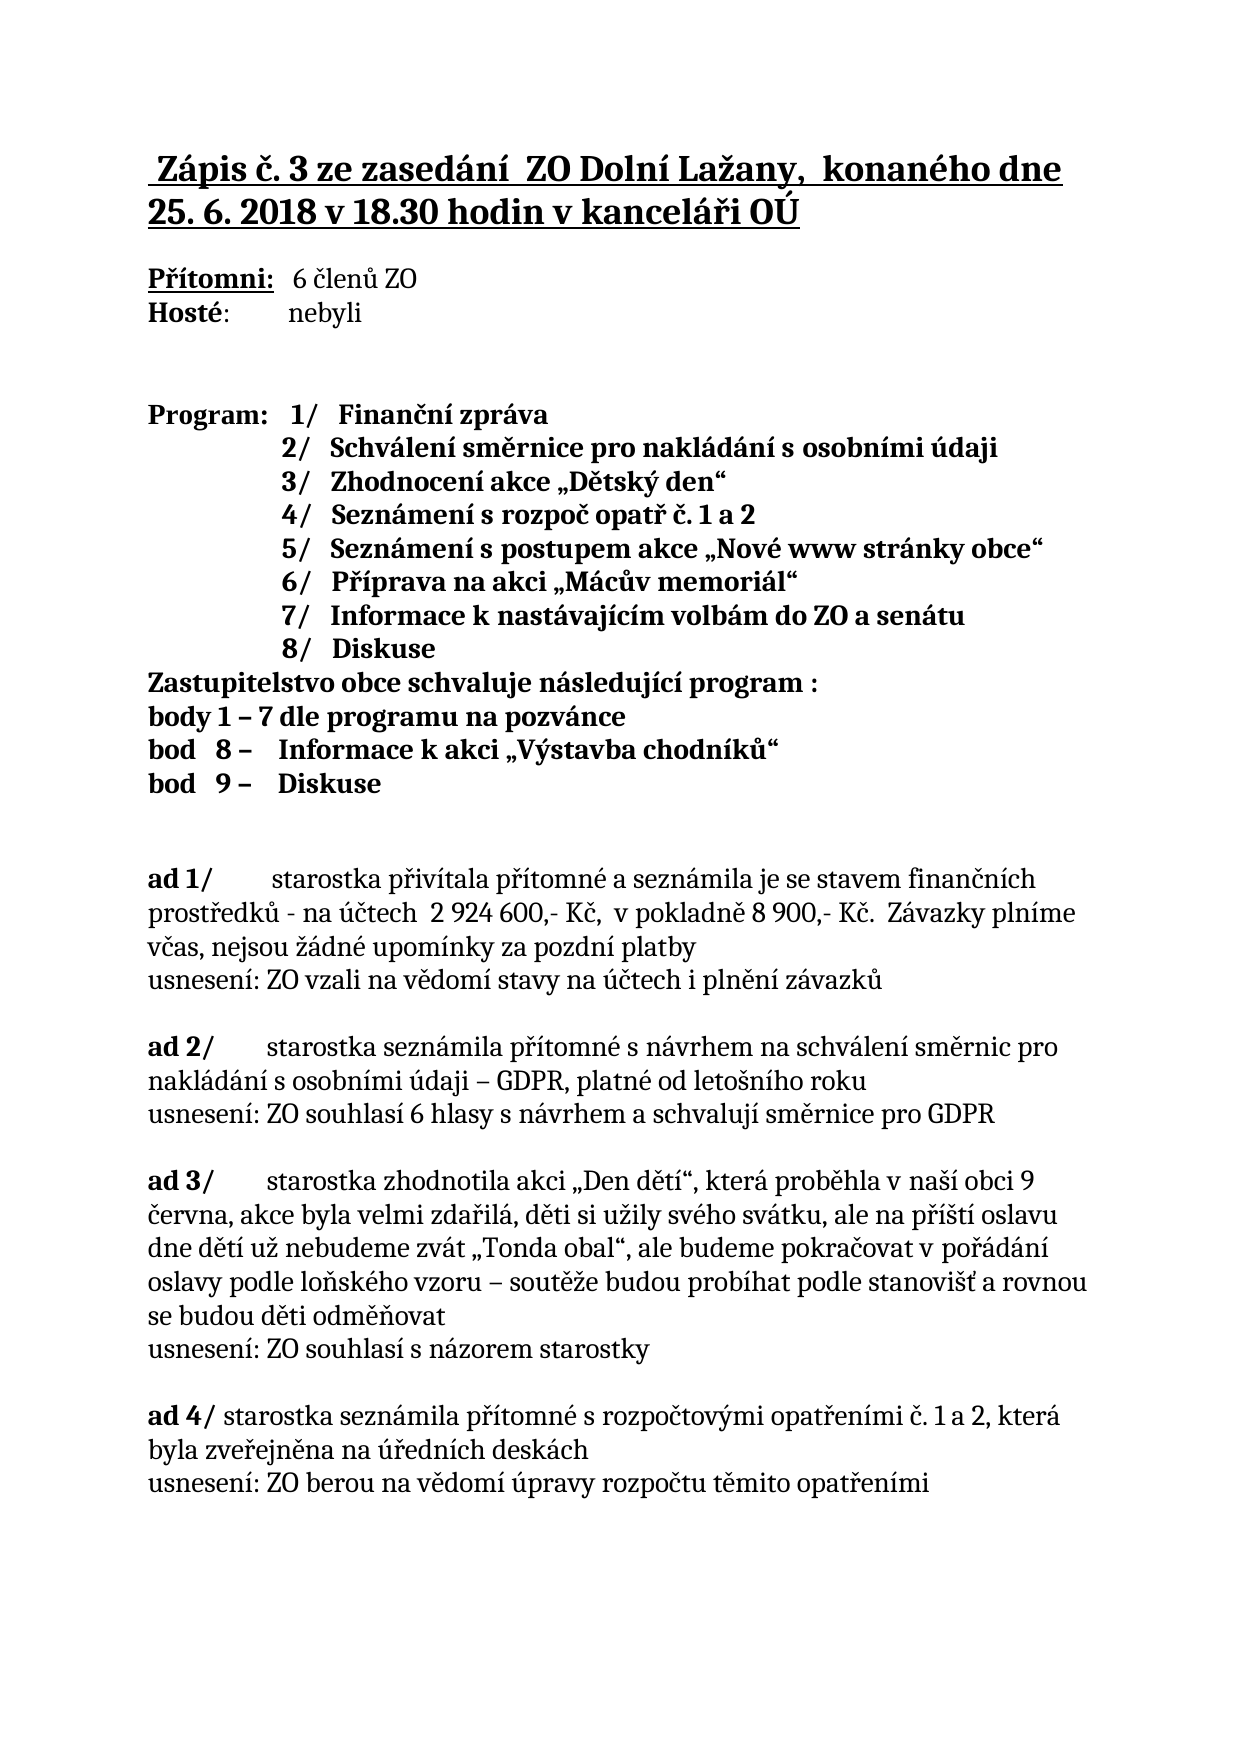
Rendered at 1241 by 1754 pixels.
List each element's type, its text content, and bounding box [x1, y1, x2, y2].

subtitle Zápis č. 3 ze zasedání ZO Dolní Lažany, konaného dne [148, 148, 1093, 191]
text 4/ Seznámení s rozpoč opatř č. 1 a 2 [148, 498, 1093, 532]
text usnesení: ZO souhlasí s názorem starostky [148, 1332, 1093, 1366]
text bod 9 – Diskuse [148, 767, 1093, 800]
text 5/ Seznámení s postupem akce „Nové www stránky obce“ [148, 532, 1093, 566]
text ad 4/ starostka seznámila přítomné s rozpočtovými opatřeními č. 1 a 2, která byla zveřejněna na úředních deskách [148, 1399, 1093, 1466]
text bod 8 – Informace k akci „Výstavba chodníků“ [148, 733, 1093, 767]
text usnesení: ZO berou na vědomí úpravy rozpočtu těmito opatřeními [148, 1466, 1093, 1500]
text ad 1/ starostka přivítala přítomné a seznámila je se stavem finančních prostředků - na účtech 2 924 600,- Kč, v pokladně 8 900,- Kč. Závazky plníme včas, nejsou žádné upomínky za pozdní platby [148, 863, 1093, 963]
text 6/ Příprava na akci „Mácův memoriál“ [148, 566, 1093, 599]
text Program: 1/ Finanční zpráva [148, 397, 1093, 431]
text ad 2/ starostka seznámila přítomné s návrhem na schválení směrnic pro nakládání s osobními údaji – GDPR, platné od letošního roku [148, 1030, 1093, 1097]
text 8/ Diskuse [148, 633, 1093, 666]
text 7/ Informace k nastávajícím volbám do ZO a senátu [148, 599, 1093, 633]
subtitle 25. 6. 2018 v 18.30 hodin v kanceláři OÚ [148, 191, 1093, 234]
text usnesení: ZO vzali na vědomí stavy na účtech i plnění závazků [148, 963, 1093, 997]
text usnesení: ZO souhlasí 6 hlasy s návrhem a schvalují směrnice pro GDPR [148, 1097, 1093, 1131]
text Zastupitelstvo obce schvaluje následující program : [148, 666, 1093, 700]
text Hosté: nebyli [148, 296, 1093, 330]
text 3/ Zhodnocení akce „Dětský den“ [148, 465, 1093, 498]
text Přítomni: 6 členů ZO [148, 263, 1093, 296]
text ad 3/ starostka zhodnotila akci „Den dětí“, která proběhla v naší obci 9 června, akce byla velmi zdařilá, děti si užily svého svátku, ale na příští oslavu dne dětí už nebudeme zvát „Tonda obal“, ale budeme pokračovat v pořádání oslavy podle loňského vzoru – soutěže budou probíhat podle stanovišť a rovnou se budou děti odměňovat [148, 1164, 1093, 1332]
text body 1 – 7 dle programu na pozvánce [148, 700, 1093, 733]
text 2/ Schválení směrnice pro nakládání s osobními údaji [148, 431, 1093, 465]
